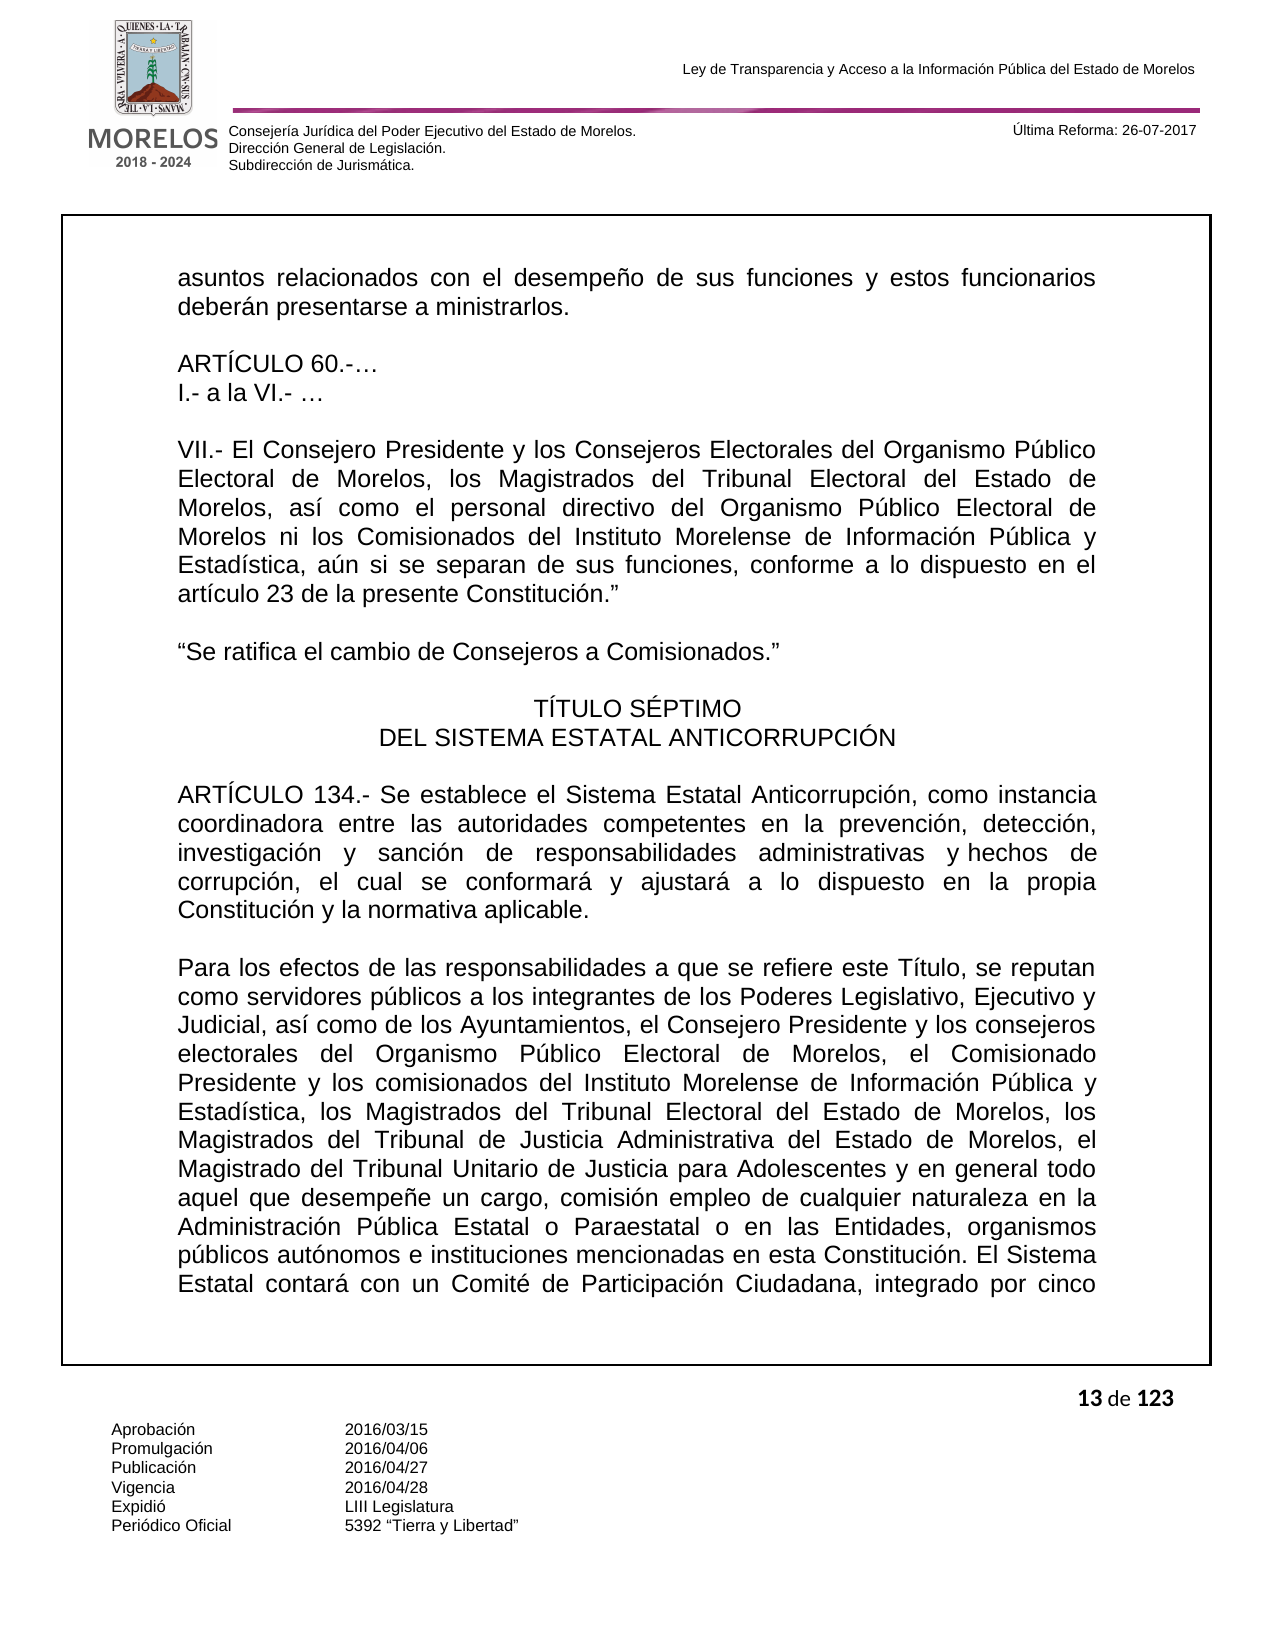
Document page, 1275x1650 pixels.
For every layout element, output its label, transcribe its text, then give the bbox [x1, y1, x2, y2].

text “Se ratifica el cambio de Consejeros a Comisionados.” [177, 637, 1098, 665]
text ARTÍCULO 60.-… [177, 349, 1098, 378]
text I.- a la VI.- … [177, 378, 1098, 407]
picture [88, 20, 218, 167]
picture [231, 108, 1199, 112]
text ARTÍCULO 134.- Se establece el Sistema Estatal Anticorrupción, como instancia coordinadora entre las autoridades competentes en la prevención, detección, investigación y sanción de responsabilidades administrativas y hechos de corrupción, el cual se conformará y ajustará a lo dispuesto en la propia Constitución y la normativa aplicable. [177, 780, 1098, 924]
text VII.- El Consejero Presidente y los Consejeros Electorales del Organismo Público Electoral de Morelos, los Magistrados del Tribunal Electoral del Estado de Morelos, así como el personal directivo del Organismo Público Electoral de Morelos ni los Comisionados del Instituto Morelense de Información Pública y Estadística, aún si se separan de sus funciones, conforme a lo dispuesto en el artículo 23 de la presente Constitución.” [177, 435, 1098, 608]
text TÍTULO SÉPTIMO [177, 694, 1098, 723]
text DEL SISTEMA ESTATAL ANTICORRUPCIÓN [177, 723, 1098, 752]
